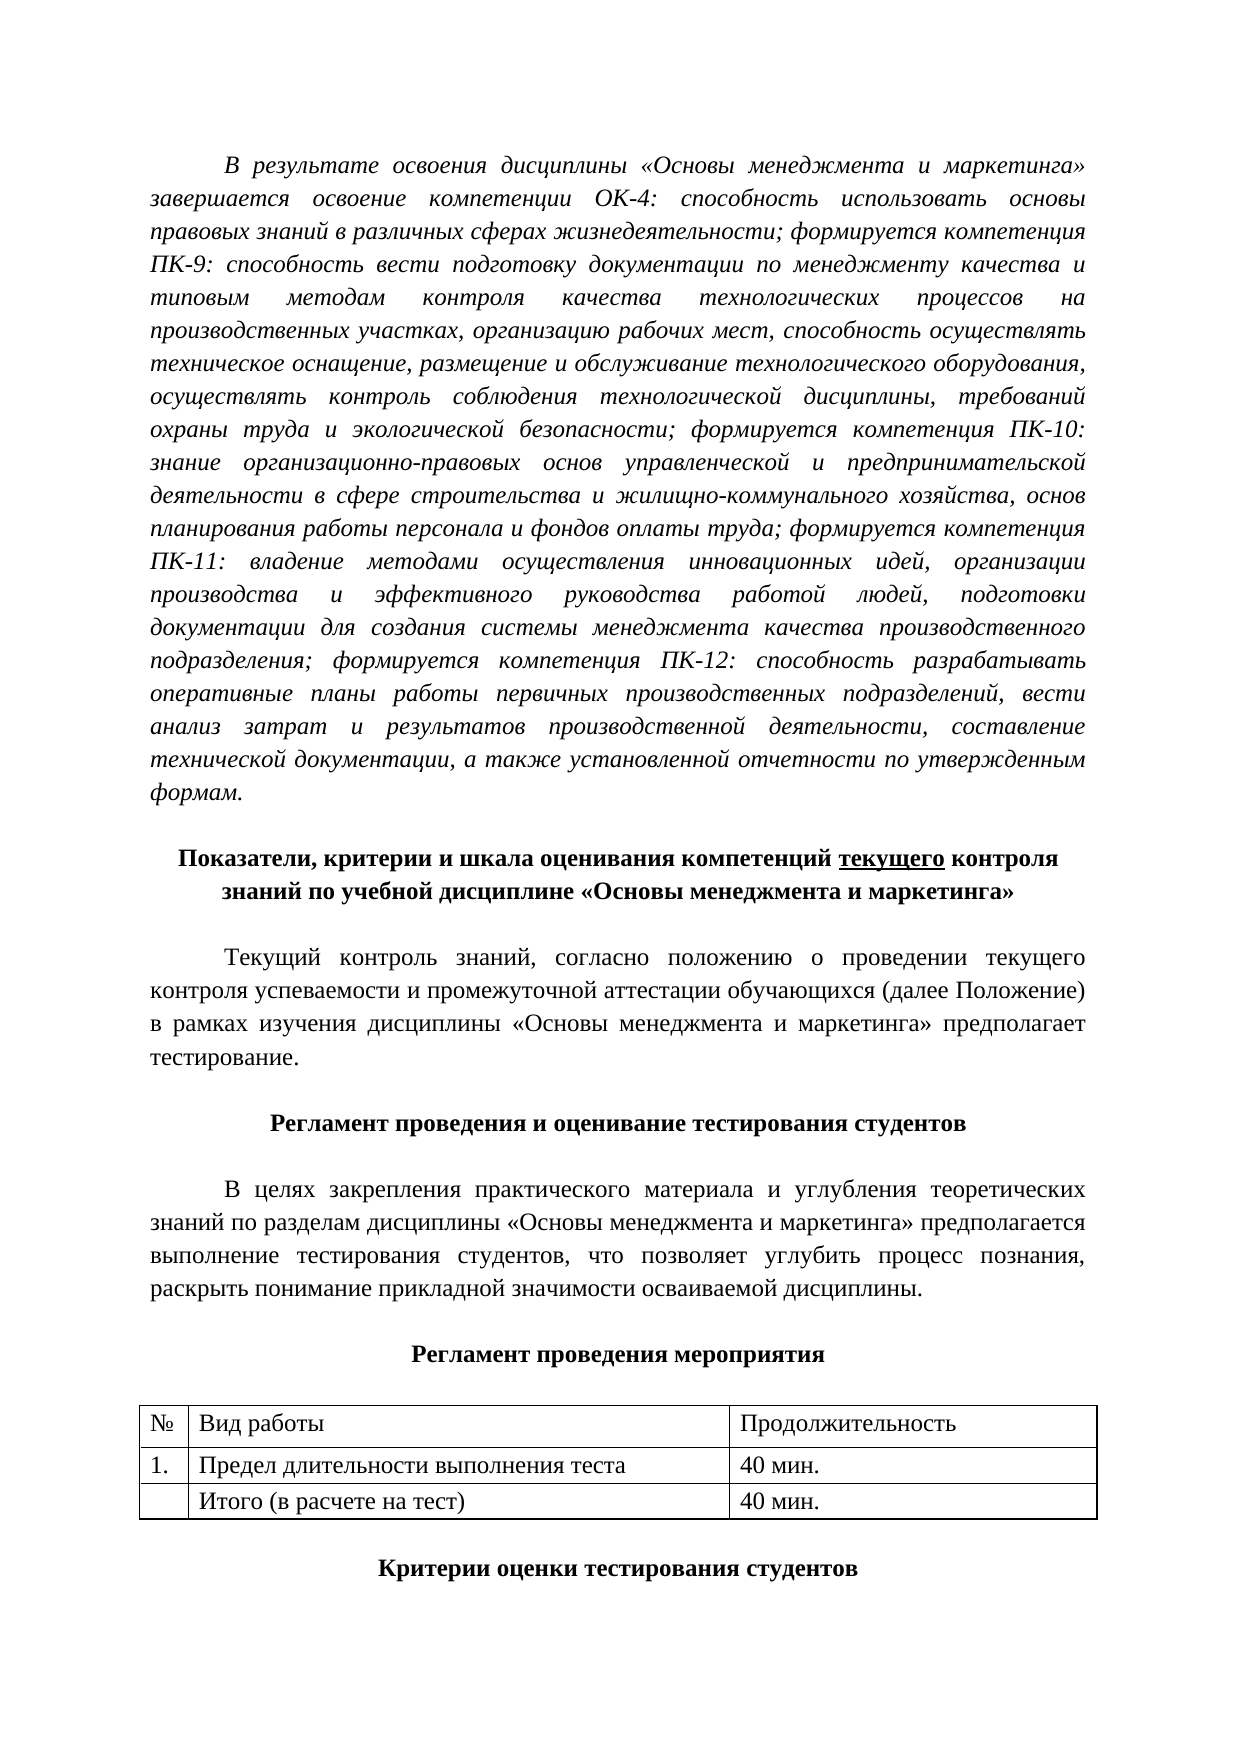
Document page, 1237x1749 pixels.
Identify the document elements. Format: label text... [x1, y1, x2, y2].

table_cell 1. [140, 1448, 188, 1482]
text Показатели, критерии и шкала оценивания компетенций текущего контроля знаний по учебной дисциплине «Основы менеджмента и маркетинга» [150, 843, 1086, 905]
table_header № [140, 1406, 188, 1446]
table_cell Итого (в расчете на тест) [189, 1484, 729, 1518]
text Регламент проведения мероприятия [150, 1339, 1086, 1367]
table_header Вид работы [189, 1406, 729, 1446]
table_cell [140, 1484, 188, 1518]
table_cell 40 мин. [730, 1448, 1096, 1482]
text Текущий контроль знаний, согласно положению о проведении текущего контроля успеваемости и промежуточной аттестации обучающихся (далее Положение) в рамках изучения дисциплины «Основы менеджмента и маркетинга» предполагает тестирование. [150, 942, 1086, 1070]
table_cell Предел длительности выполнения теста [189, 1448, 729, 1482]
text Критерии оценки тестирования студентов [150, 1553, 1086, 1582]
text Регламент проведения и оценивание тестирования студентов [150, 1108, 1086, 1136]
table_cell 40 мин. [730, 1484, 1096, 1518]
text В целях закрепления практического материала и углубления теоретических знаний по разделам дисциплины «Основы менеджмента и маркетинга» предполагается выполнение тестирования студентов, что позволяет углубить процесс познания, раскрыть понимание прикладной значимости осваиваемой дисциплины. [150, 1174, 1086, 1301]
text В результате освоения дисциплины «Основы менеджмента и маркетинга» завершается освоение компетенции ОК-4: способность использовать основы правовых знаний в различных сферах жизнедеятельности; формируется компетенция ПК-9: способность вести подготовку документации по менеджменту качества и типовым методам контроля качества технологических процессов на производственных участках, организацию рабочих мест, способность осуществлять техническое оснащение, размещение и обслуживание технологического оборудования, осуществлять контроль соблюдения технологической дисциплины, требований охраны труда и экологической безопасности; формируется компетенция ПК-10: знание организационно-правовых основ управленческой и предпринимательской деятельности в сфере строительства и жилищно-коммунального хозяйства, основ планирования работы персонала и фондов оплаты труда; формируется компетенция ПК-11: владение методами осуществления инновационных идей, организации производства и эффективного руководства работой людей, подготовки документации для создания системы менеджмента качества производственного подразделения; формируется компетенция ПК-12: способность разрабатывать оперативные планы работы первичных производственных подразделений, вести анализ затрат и результатов производственной деятельности, составление технической документации, а также установленной отчетности по утвержденным формам. [150, 150, 1086, 806]
table_header Продолжительность [730, 1406, 1096, 1446]
